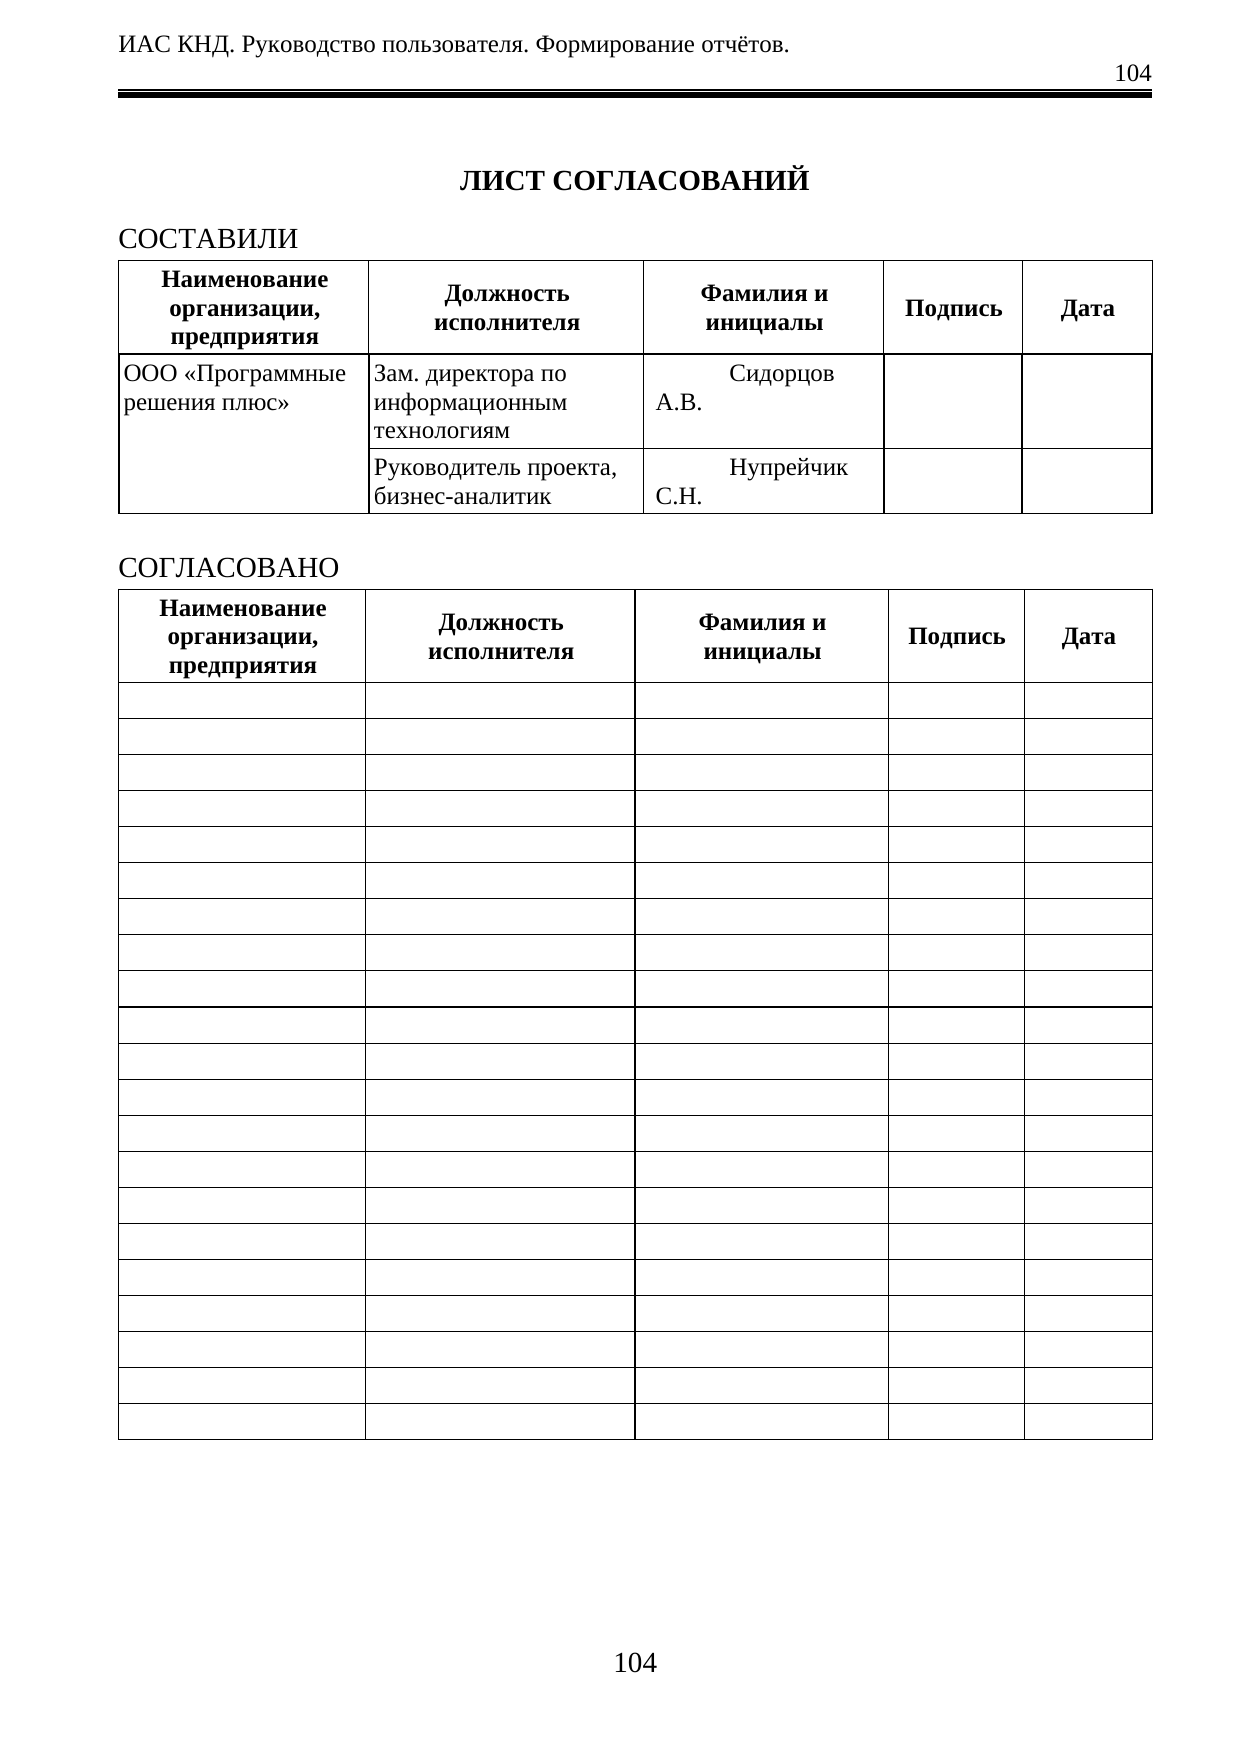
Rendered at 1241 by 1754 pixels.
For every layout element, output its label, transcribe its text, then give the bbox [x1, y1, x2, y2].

table_cell [636, 971, 888, 1006]
table_cell [1025, 899, 1152, 934]
table_cell [636, 827, 888, 862]
table_cell [889, 1044, 1024, 1078]
table_cell [1025, 1332, 1152, 1367]
table_header Наименование организации, предприятия [119, 261, 368, 353]
table_cell [1025, 791, 1152, 826]
table_cell [119, 1152, 365, 1187]
table_cell [889, 863, 1024, 898]
table_cell [366, 1224, 634, 1259]
table_cell [636, 1332, 888, 1367]
table_cell [636, 1404, 888, 1439]
table_cell [636, 683, 888, 718]
table_cell [119, 1260, 365, 1295]
table_cell [636, 1080, 888, 1114]
table_cell [366, 719, 634, 754]
table_cell [1025, 827, 1152, 862]
table_cell [636, 1368, 888, 1403]
table_header Должность исполнителя [366, 590, 634, 682]
table_cell [119, 755, 365, 790]
table_cell [889, 971, 1024, 1006]
table_cell [366, 791, 634, 826]
table_cell [119, 1332, 365, 1367]
table_cell [889, 1008, 1024, 1042]
table_header Подпись [889, 590, 1024, 682]
table_cell [366, 1116, 634, 1151]
table_cell [636, 1116, 888, 1151]
table_cell [636, 719, 888, 754]
table_cell [636, 791, 888, 826]
table_cell [1025, 1080, 1152, 1114]
table_cell [366, 1152, 634, 1187]
table_header Дата [1023, 261, 1152, 353]
table_cell [636, 755, 888, 790]
table_cell [119, 935, 365, 970]
table_cell [366, 1080, 634, 1114]
table_cell [636, 1152, 888, 1187]
table_cell Нупрейчик С.Н. [644, 449, 883, 513]
table_cell [366, 1332, 634, 1367]
table_cell [636, 1296, 888, 1331]
table_header Фамилия и инициалы [644, 261, 883, 353]
table_cell [119, 971, 365, 1006]
table_cell [889, 899, 1024, 934]
table_cell [889, 755, 1024, 790]
table_cell [119, 719, 365, 754]
table_cell [366, 899, 634, 934]
table_cell [889, 1296, 1024, 1331]
text СОГЛАСОВАНО [118, 550, 1152, 583]
table_cell [889, 1152, 1024, 1187]
table_cell [119, 899, 365, 934]
table_cell [119, 1224, 365, 1259]
table_cell [636, 1260, 888, 1295]
table_cell [119, 683, 365, 718]
table_cell Руководитель проекта, бизнес-аналитик [370, 449, 643, 513]
table_header Подпись [884, 261, 1022, 353]
table_cell [889, 1368, 1024, 1403]
table_cell [366, 1404, 634, 1439]
table_cell [119, 1368, 365, 1403]
table_cell [889, 683, 1024, 718]
table_cell [889, 719, 1024, 754]
table_cell [889, 827, 1024, 862]
table_cell [1025, 1152, 1152, 1187]
table_cell [636, 1224, 888, 1259]
table_cell [889, 1332, 1024, 1367]
table_cell [119, 1116, 365, 1151]
text СОСТАВИЛИ [118, 221, 1152, 255]
table_header Наименование организации, предприятия [119, 590, 365, 682]
table_cell [119, 1296, 365, 1331]
table_cell [366, 1008, 634, 1042]
table_cell [119, 1044, 365, 1078]
table_cell [889, 1116, 1024, 1151]
table_cell [366, 1188, 634, 1223]
table_cell [885, 449, 1021, 513]
table_cell [1025, 755, 1152, 790]
table_cell [1025, 1260, 1152, 1295]
table_cell [1025, 1296, 1152, 1331]
table_cell [1025, 1044, 1152, 1078]
table_cell [366, 1296, 634, 1331]
table_cell [119, 1188, 365, 1223]
table_cell [119, 1080, 365, 1114]
table_cell [636, 1044, 888, 1078]
table_cell [1025, 683, 1152, 718]
table_cell [636, 1008, 888, 1042]
table_cell [366, 1044, 634, 1078]
table_cell [1025, 1008, 1152, 1042]
table_cell [889, 791, 1024, 826]
table_cell [1023, 355, 1151, 447]
table_cell [366, 935, 634, 970]
text Лист согласований [118, 163, 1152, 196]
table_header Должность исполнителя [369, 261, 643, 353]
table_cell [119, 1008, 365, 1042]
table_cell Сидорцов А.В. [644, 355, 883, 447]
table_cell [1025, 1188, 1152, 1223]
table_cell [366, 683, 634, 718]
table_cell [1023, 449, 1151, 513]
table_cell [119, 827, 365, 862]
table_cell [119, 863, 365, 898]
table_cell [1025, 719, 1152, 754]
table_cell [366, 1260, 634, 1295]
table_cell [636, 863, 888, 898]
table_cell [1025, 863, 1152, 898]
table_cell [1025, 971, 1152, 1006]
table_cell [885, 355, 1021, 447]
table_cell [1025, 1368, 1152, 1403]
table_cell [366, 1368, 634, 1403]
table_cell [119, 791, 365, 826]
table_cell [889, 935, 1024, 970]
table_cell [889, 1224, 1024, 1259]
table_cell [889, 1260, 1024, 1295]
table_cell Зам. директора по информационным технологиям [370, 355, 643, 447]
table_cell [1025, 1116, 1152, 1151]
table_cell [889, 1080, 1024, 1114]
table_cell ООО «Программные решения плюс» [120, 355, 368, 513]
table_cell [1025, 1224, 1152, 1259]
table_cell [889, 1188, 1024, 1223]
table_cell [636, 899, 888, 934]
table_cell [366, 971, 634, 1006]
table_header Фамилия и инициалы [636, 590, 888, 682]
table_cell [366, 755, 634, 790]
table_cell [636, 935, 888, 970]
table_cell [889, 1404, 1024, 1439]
table_cell [366, 863, 634, 898]
table_cell [636, 1188, 888, 1223]
table_cell [1025, 935, 1152, 970]
table_header Дата [1025, 590, 1152, 682]
table_cell [1025, 1404, 1152, 1439]
table_cell [366, 827, 634, 862]
table_cell [119, 1404, 365, 1439]
